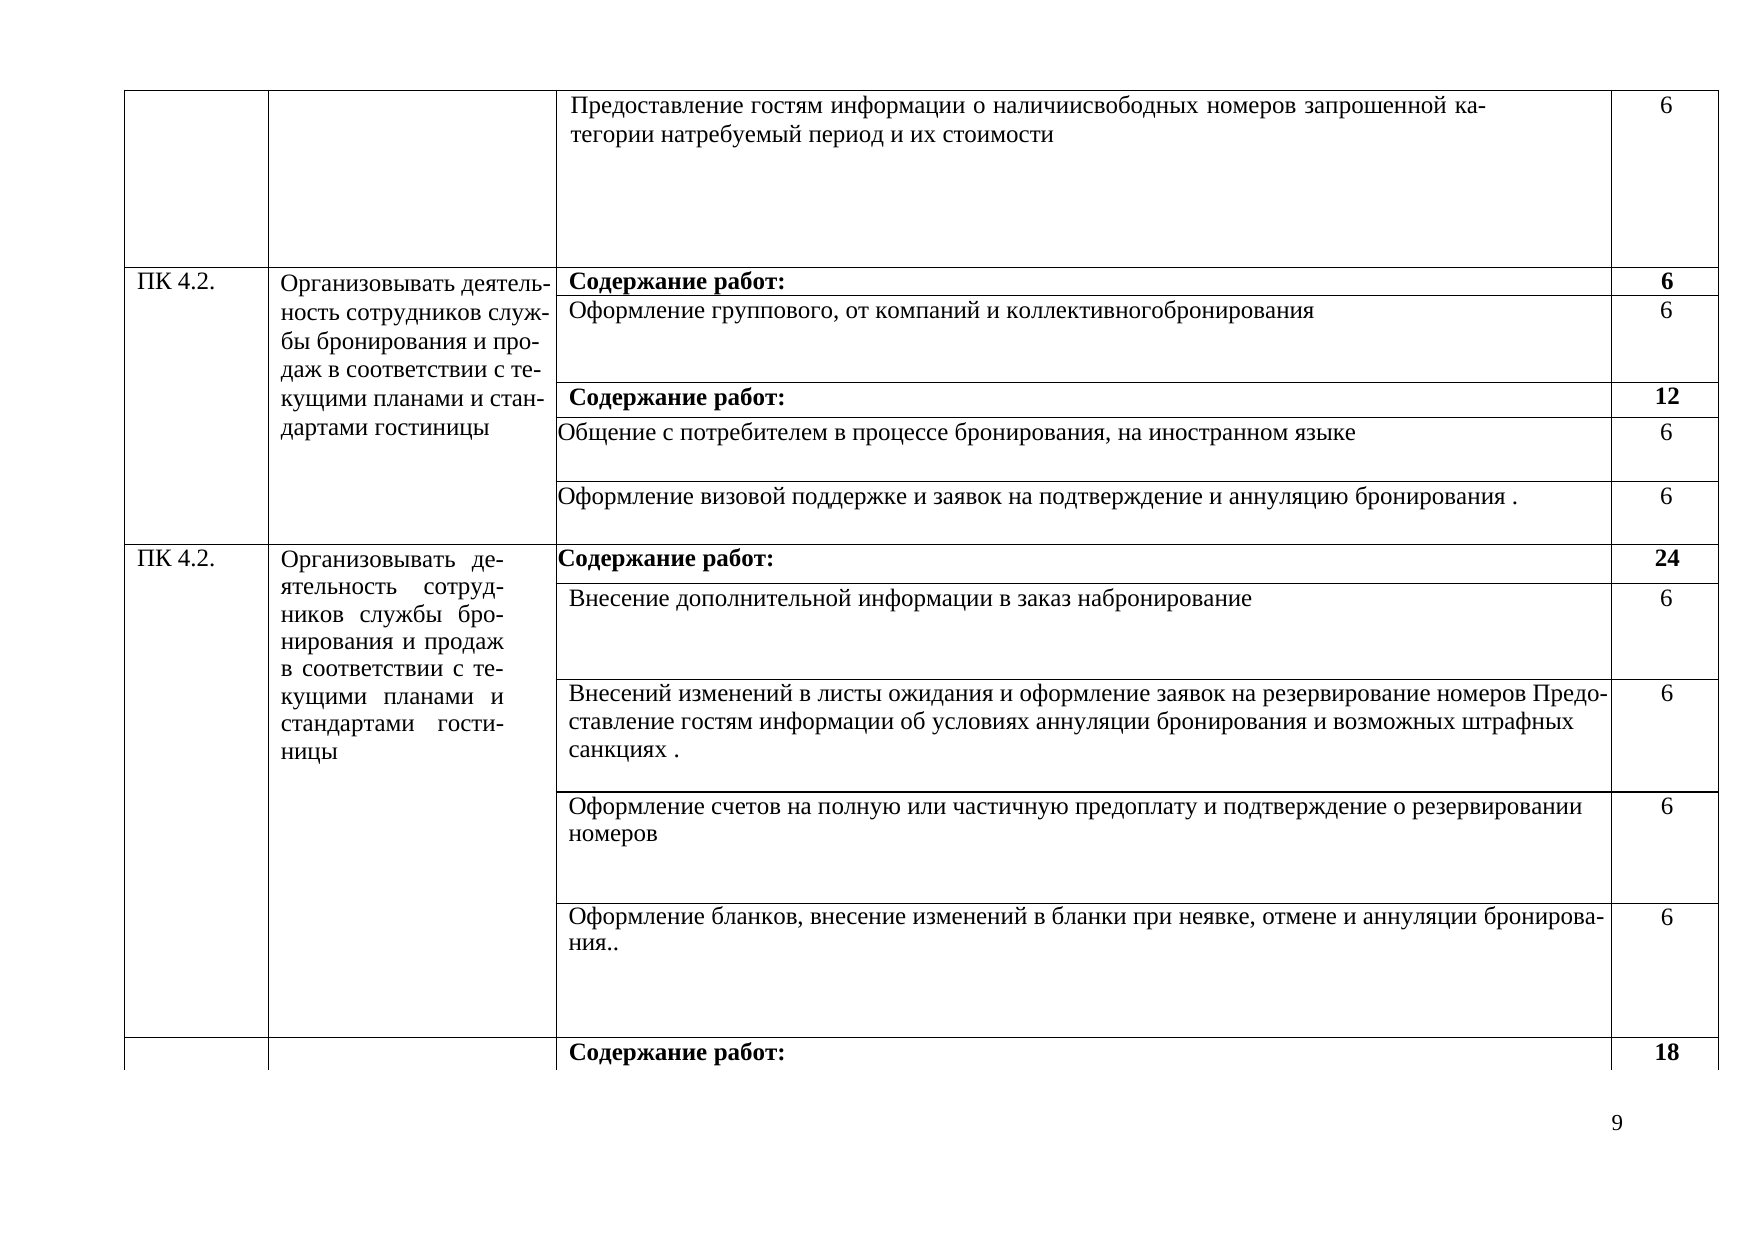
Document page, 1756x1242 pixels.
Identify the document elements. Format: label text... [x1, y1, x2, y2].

table_cell Общение с потребителем в процессе бронирования, на иностранном языке [557, 418, 1611, 481]
table_header [269, 91, 556, 267]
table_cell 6 [1612, 418, 1718, 481]
table_cell 12 [1612, 383, 1718, 417]
table_header [125, 91, 268, 267]
table_cell Оформление визовой поддержке и заявок на подтверждение и аннуляцию бронирования . [557, 482, 1611, 544]
table_cell Внесение дополнительной информации в заказ набронирование [557, 584, 1611, 679]
table_cell [269, 1038, 556, 1070]
table_cell Содержание работ: [557, 268, 1611, 295]
table_cell 6 [1612, 296, 1718, 382]
table_cell 6 [1612, 793, 1718, 903]
table_cell Оформление группового, от компаний и коллективногобронирования [557, 296, 1611, 382]
table_cell 6 [1612, 268, 1718, 295]
table_header Предоставление гостям информации о наличиисвободных номеров запрошенной ка- тегории натребуемый период и их стоимости [557, 91, 1611, 267]
table_cell Содержание работ: [557, 545, 1611, 583]
table_cell Организовывать деятель- ность сотрудников служ- бы бронирования и про- даж в соответствии с те- кущими планами и стан- дартами гостиницы [269, 268, 556, 544]
table_cell Оформление счетов на полную или частичную предоплату и подтверждение о резервировании номеров [557, 793, 1611, 903]
table_cell 24 [1612, 545, 1718, 583]
table_cell 6 [1612, 584, 1718, 679]
table_cell [125, 1038, 268, 1070]
table_header 6 [1612, 91, 1718, 267]
table_cell Внесений изменений в листы ожидания и оформление заявок на резервирование номеров Предо- ставление гостям информации об условиях аннуляции бронирования и возможных штрафных санкциях . [557, 680, 1611, 791]
table_cell 6 [1612, 904, 1718, 1037]
table_cell Организовывать де- ятельность сотруд- ников службы бро- нирования и продаж в соответствии с те- кущими планами и стандартами гости- ницы [269, 545, 556, 1037]
table_cell Содержание работ: [557, 1038, 1611, 1070]
table_cell 6 [1612, 482, 1718, 544]
table_cell ПК 4.2. [125, 545, 268, 1037]
table_cell 6 [1612, 680, 1718, 791]
table_cell Содержание работ: [557, 383, 1611, 417]
table_cell ПК 4.2. [125, 268, 268, 544]
table_cell Оформление бланков, внесение изменений в бланки при неявке, отмене и аннуляции бронирова- ния.. [557, 904, 1611, 1037]
table_cell 18 [1612, 1038, 1718, 1070]
